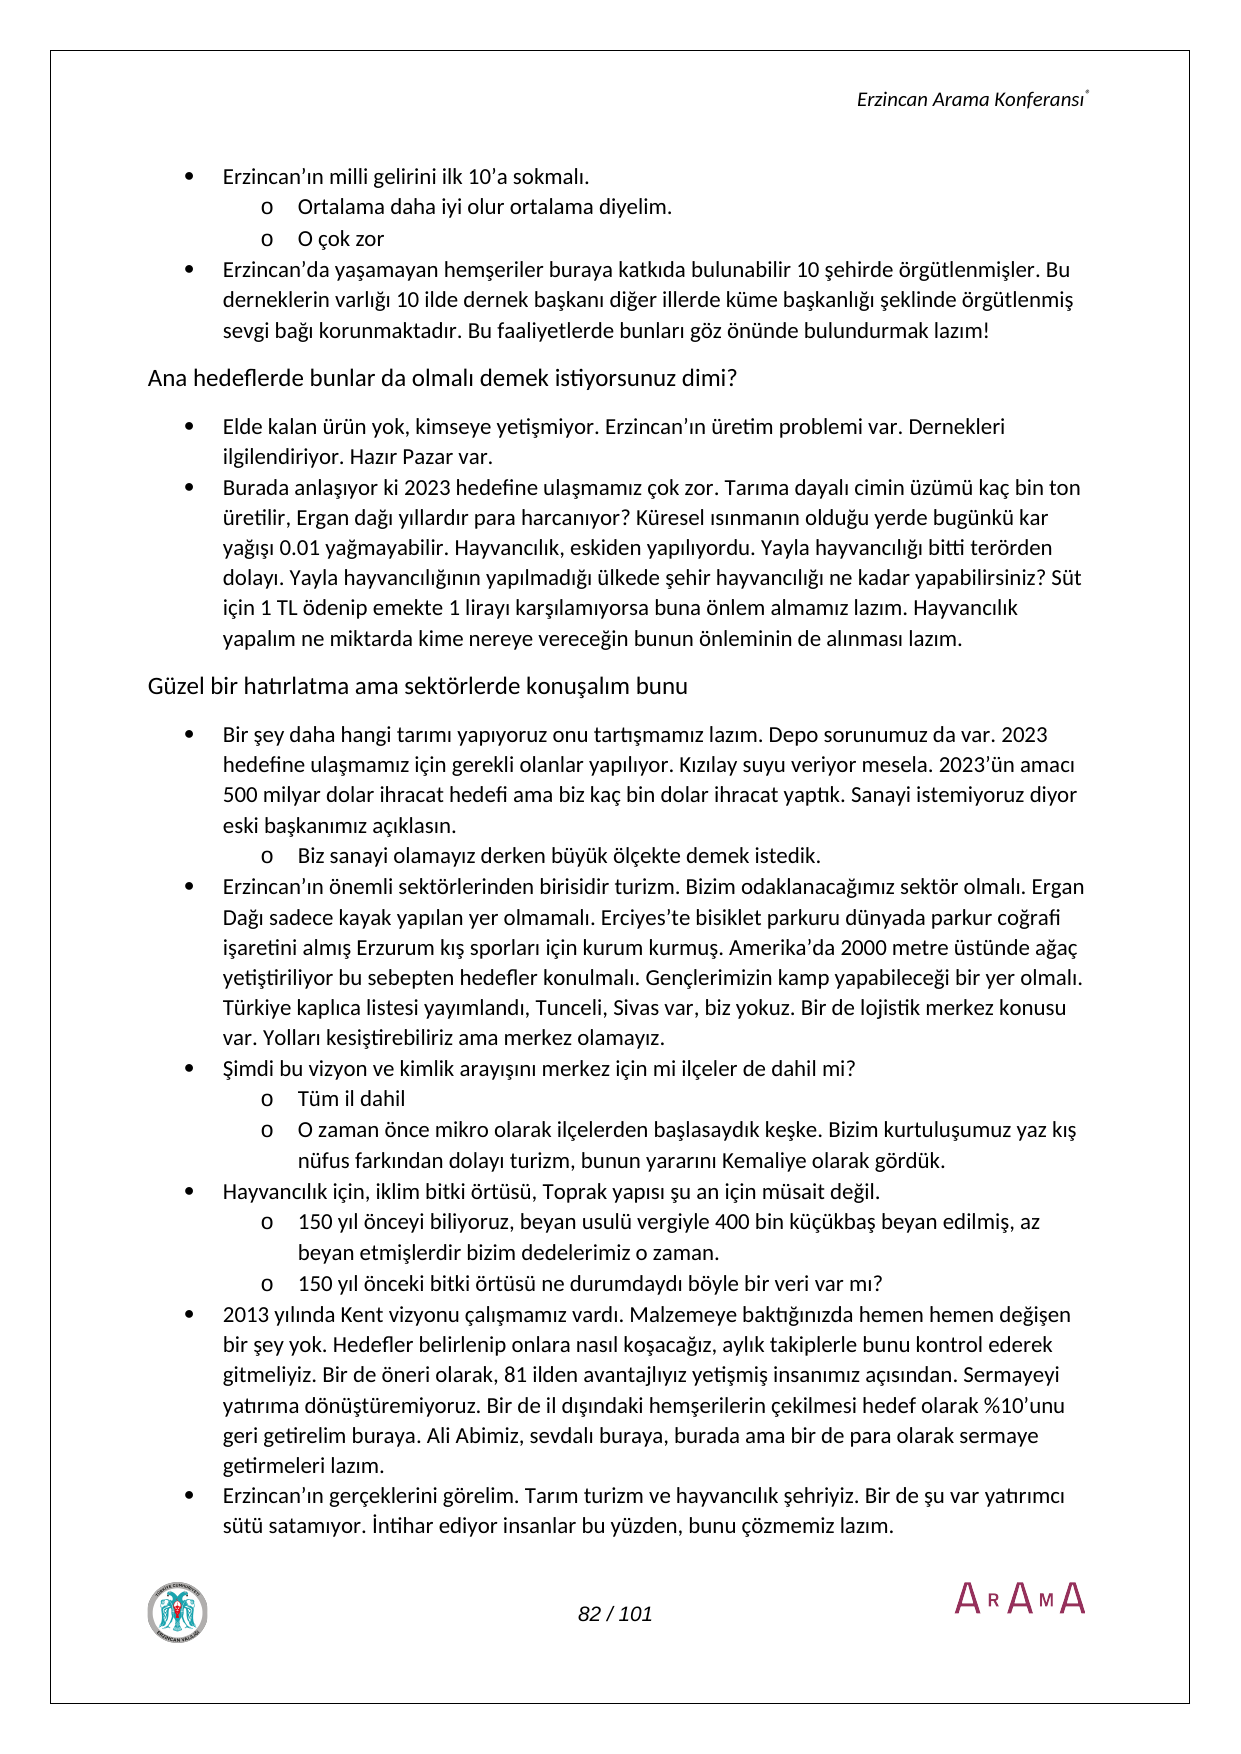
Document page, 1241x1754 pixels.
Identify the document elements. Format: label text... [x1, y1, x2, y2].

list Elde kalan ürün yok, kimseye yetişmiyor. Erzincan’ın üretim problemi var. Dernekleri ilgilendiriyor. Hazır Pazar var. [185, 412, 1093, 470]
list O zaman önce mikro olarak ilçelerden başlasaydık keşke. Bizim kurtuluşumuz yaz kış nüfus farkından dolayı turizm, bunun yararını Kemaliye olarak gördük. [260, 1115, 1093, 1175]
list 150 yıl önceyi biliyoruz, beyan usulü vergiyle 400 bin küçükbaş beyan edilmiş, az beyan etmişlerdir bizim dedelerimiz o zaman. [260, 1207, 1093, 1266]
list Şimdi bu vizyon ve kimlik arayışını merkez için mi ilçeler de dahil mi? [185, 1054, 1093, 1082]
list O çok zor [260, 224, 1093, 253]
list Tüm il dahil [260, 1084, 1093, 1113]
list Ortalama daha iyi olur ortalama diyelim. [260, 192, 1093, 222]
list Erzincan’da yaşamayan hemşeriler buraya katkıda bulunabilir 10 şehirde örgütlenmişler. Bu derneklerin varlığı 10 ilde dernek başkanı diğer illerde küme başkanlığı şeklinde örgütlenmiş sevgi bağı korunmaktadır. Bu faaliyetlerde bunları göz önünde bulundurmak lazım! [185, 255, 1093, 344]
text Ana hedeflerde bunlar da olmalı demek istiyorsunuz dimi? [148, 363, 1093, 393]
list Erzincan’ın önemli sektörlerinden birisidir turizm. Bizim odaklanacağımız sektör olmalı. Ergan Dağı sadece kayak yapılan yer olmamalı. Erciyes’te bisiklet parkuru dünyada parkur coğrafi işaretini almış Erzurum kış sporları için kurum kurmuş. Amerika’da 2000 metre üstünde ağaç yetiştiriliyor bu sebepten hedefler konulmalı. Gençlerimizin kamp yapabileceği bir yer olmalı. Türkiye kaplıca listesi yayımlandı, Tunceli, Sivas var, biz yokuz. Bir de lojistik merkez konusu var. Yolları kesiştirebiliriz ama merkez olamayız. [185, 872, 1093, 1051]
list Biz sanayi olamayız derken büyük ölçekte demek istedik. [260, 841, 1093, 870]
list Bir şey daha hangi tarımı yapıyoruz onu tartışmamız lazım. Depo sorunumuz da var. 2023 hedefine ulaşmamız için gerekli olanlar yapılıyor. Kızılay suyu veriyor mesela. 2023’ün amacı 500 milyar dolar ihracat hedefi ama biz kaç bin dolar ihracat yaptık. Sanayi istemiyoruz diyor eski başkanımız açıklasın. [185, 720, 1093, 839]
list Hayvancılık için, iklim bitki örtüsü, Toprak yapısı şu an için müsait değil. [185, 1177, 1093, 1205]
picture [147, 1582, 208, 1643]
list Burada anlaşıyor ki 2023 hedefine ulaşmamız çok zor. Tarıma dayalı cimin üzümü kaç bin ton üretilir, Ergan dağı yıllardır para harcanıyor? Küresel ısınmanın olduğu yerde bugünkü kar yağışı 0.01 yağmayabilir. Hayvancılık, eskiden yapılıyordu. Yayla hayvancılığı bitti terörden dolayı. Yayla hayvancılığının yapılmadığı ülkede şehir hayvancılığı ne kadar yapabilirsiniz? Süt için 1 TL ödenip emekte 1 lirayı karşılamıyorsa buna önlem almamız lazım. Hayvancılık yapalım ne miktarda kime nereye vereceğin bunun önleminin de alınması lazım. [185, 473, 1093, 652]
list 2013 yılında Kent vizyonu çalışmamız vardı. Malzemeye baktığınızda hemen hemen değişen bir şey yok. Hedefler belirlenip onlara nasıl koşacağız, aylık takiplerle bunu kontrol ederek gitmeliyiz. Bir de öneri olarak, 81 ilden avantajlıyız yetişmiş insanımız açısından. Sermayeyi yatırıma dönüştüremiyoruz. Bir de il dışındaki hemşerilerin çekilmesi hedef olarak %10’unu geri getirelim buraya. Ali Abimiz, sevdalı buraya, burada ama bir de para olarak sermaye getirmeleri lazım. [185, 1300, 1093, 1479]
text Güzel bir hatırlatma ama sektörlerde konuşalım bunu [148, 671, 1093, 701]
picture [953, 1582, 1086, 1614]
list Erzincan’ın gerçeklerini görelim. Tarım turizm ve hayvancılık şehriyiz. Bir de şu var yatırımcı sütü satamıyor. İntihar ediyor insanlar bu yüzden, bunu çözmemiz lazım. [185, 1481, 1093, 1539]
list 150 yıl önceki bitki örtüsü ne durumdaydı böyle bir veri var mı? [260, 1269, 1093, 1298]
list Erzincan’ın milli gelirini ilk 10’a sokmalı. [185, 162, 1093, 190]
